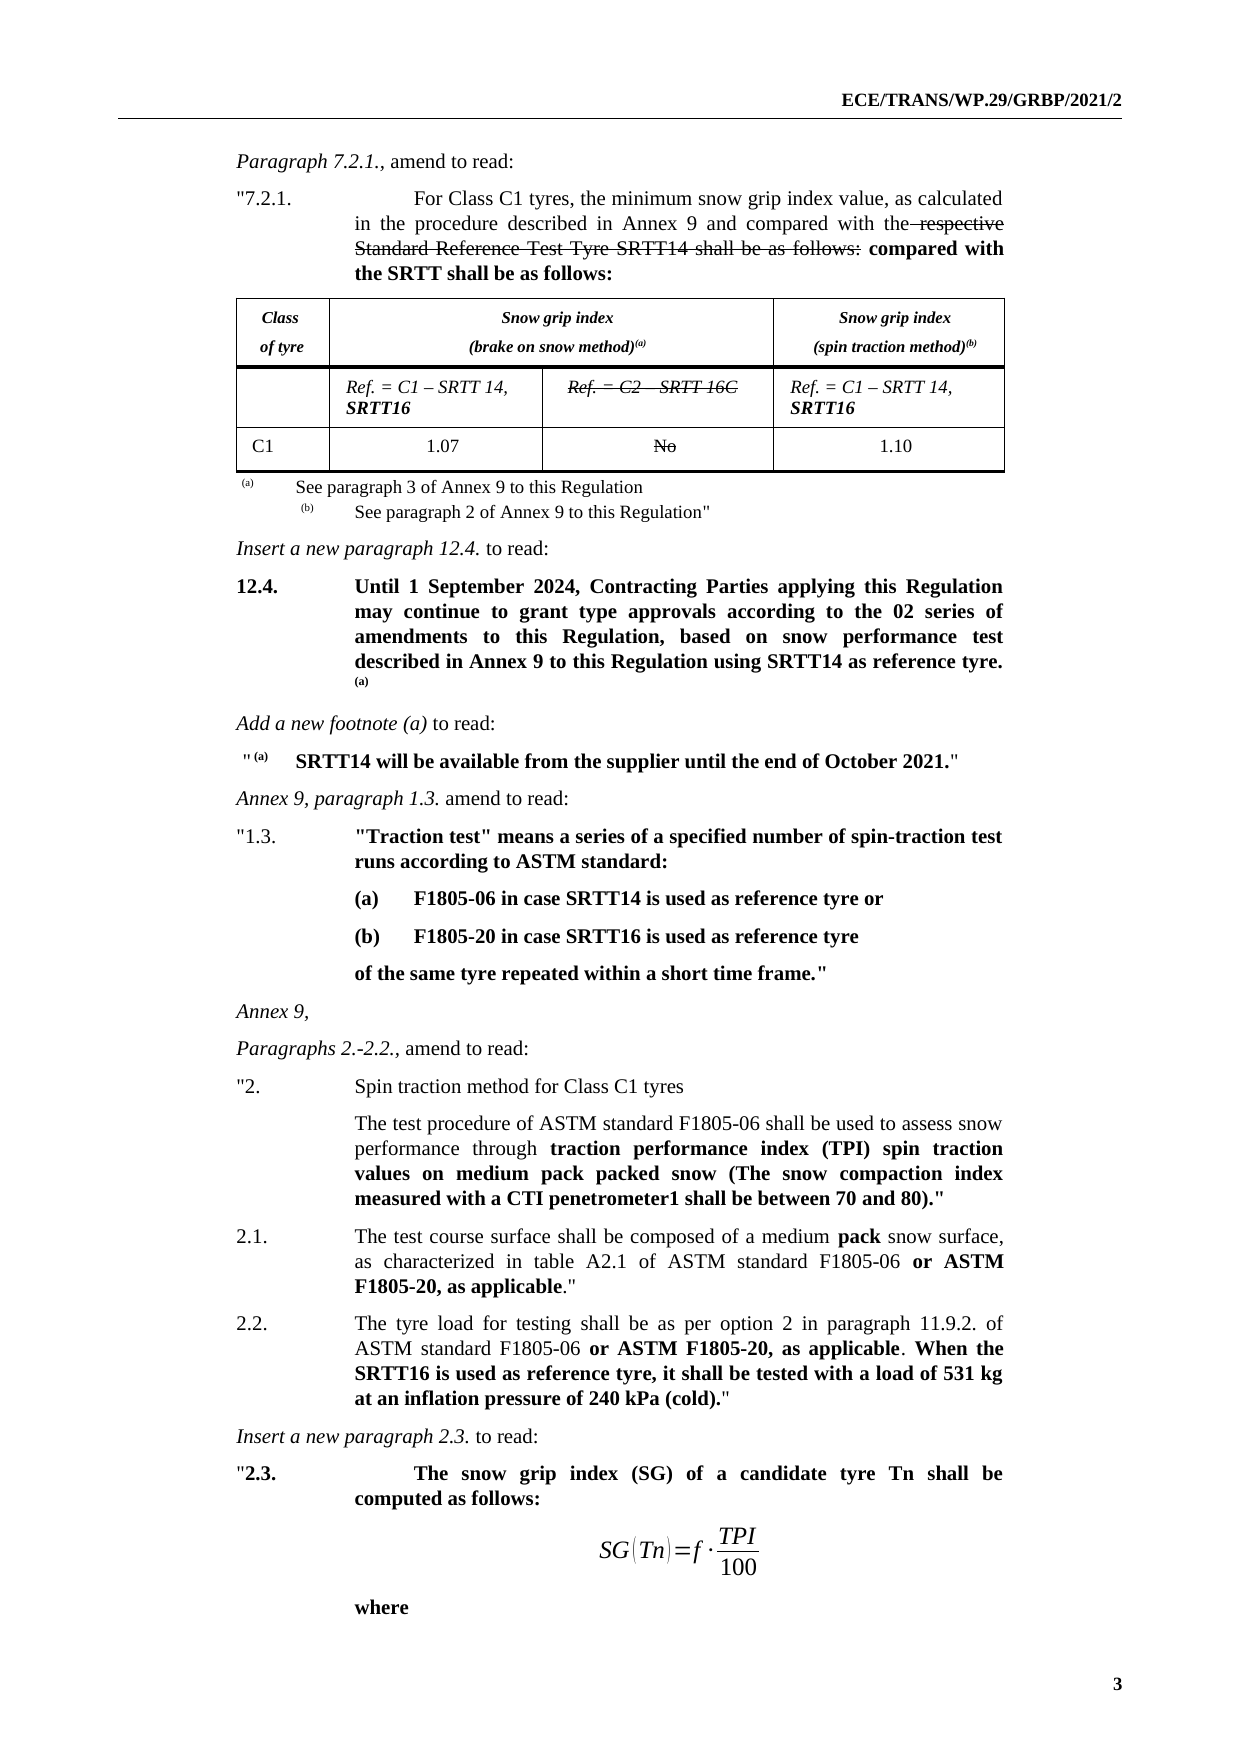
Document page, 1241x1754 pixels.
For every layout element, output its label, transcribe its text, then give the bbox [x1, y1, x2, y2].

text The test procedure of ASTM standard F1805-06 shall be used to assess snow performance through traction performance index (TPI) spin traction values on medium pack packed snow (The snow compaction index measured with a CTI penetrometer1 shall be between 70 and 80)." [354, 1110, 1004, 1210]
text Paragraph 7.2.1., amend to read: [236, 148, 1004, 173]
table_header Snow grip index (spin traction method)(b) [774, 299, 1004, 365]
table_cell [237, 369, 329, 427]
text 2.2. The tyre load for testing shall be as per option 2 in paragraph 11.9.2. of ASTM standard F1805-06 or ASTM F1805-20, as applicable. When the SRTT16 is used as reference tyre, it shall be tested with a load of 531 kg at an inflation pressure of 240 kPa (cold)." [236, 1310, 1004, 1410]
text (a) See paragraph 3 of Annex 9 to this Regulation [236, 473, 1004, 498]
text "2.3. The snow grip index (SG) of a candidate tyre Tn shall be computed as follows: [236, 1460, 1004, 1510]
text Insert a new paragraph 2.3. to read: [236, 1423, 1004, 1448]
table_header Class of tyre [237, 299, 329, 365]
table_cell No [543, 428, 773, 469]
text where [354, 1594, 1004, 1619]
text Insert a new paragraph 12.4. to read: [236, 535, 1004, 560]
text Add a new footnote (a) to read: [236, 710, 1004, 735]
text 12.4. Until 1 September 2024, Contracting Parties applying this Regulation may continue to grant type approvals according to the 02 series of amendments to this Regulation, based on snow performance test described in Annex 9 to this Regulation using SRTT14 as reference tyre.(a) [236, 573, 1004, 698]
text (b) See paragraph 2 of Annex 9 to this Regulation" [236, 498, 1004, 523]
text of the same tyre repeated within a short time frame." [354, 960, 1004, 985]
table_cell Ref. = C1 – SRTT 14, SRTT16 [330, 369, 542, 427]
text (b) F1805-20 in case SRTT16 is used as reference tyre [354, 923, 1004, 948]
text "1.3. "Traction test" means a series of a specified number of spin-traction test runs according to ASTM standard: [236, 823, 1004, 873]
table_header Snow grip index (brake on snow method)(a) [330, 299, 773, 365]
text (a) F1805-06 in case SRTT14 is used as reference tyre or [354, 885, 1004, 910]
text "7.2.1. For Class C1 tyres, the minimum snow grip index value, as calculated in the procedure described in Annex 9 and compared with the respective Standard Reference Test Tyre SRTT14 shall be as follows: compared with the SRTT shall be as follows: [236, 185, 1004, 285]
text Annex 9, [236, 998, 1004, 1023]
text " (a) SRTT14 will be available from the supplier until the end of October 2021." [236, 748, 1004, 773]
text Paragraphs 2.-2.2., amend to read: [236, 1035, 1004, 1060]
text 2.1. The test course surface shall be composed of a medium pack snow surface, as characterized in table A2.1 of ASTM standard F1805-06 or ASTM F1805-20, as applicable." [236, 1223, 1004, 1298]
table_cell 1.07 [330, 428, 542, 469]
table_cell Ref. = C2 – SRTT 16C [543, 369, 773, 427]
text Annex 9, paragraph 1.3. amend to read: [236, 785, 1004, 810]
table_cell Ref. = C1 – SRTT 14, SRTT16 [774, 369, 1004, 427]
text "2. Spin traction method for Class C1 tyres [236, 1073, 1004, 1098]
table_cell 1.10 [774, 428, 1004, 469]
table_cell C1 [237, 428, 329, 469]
